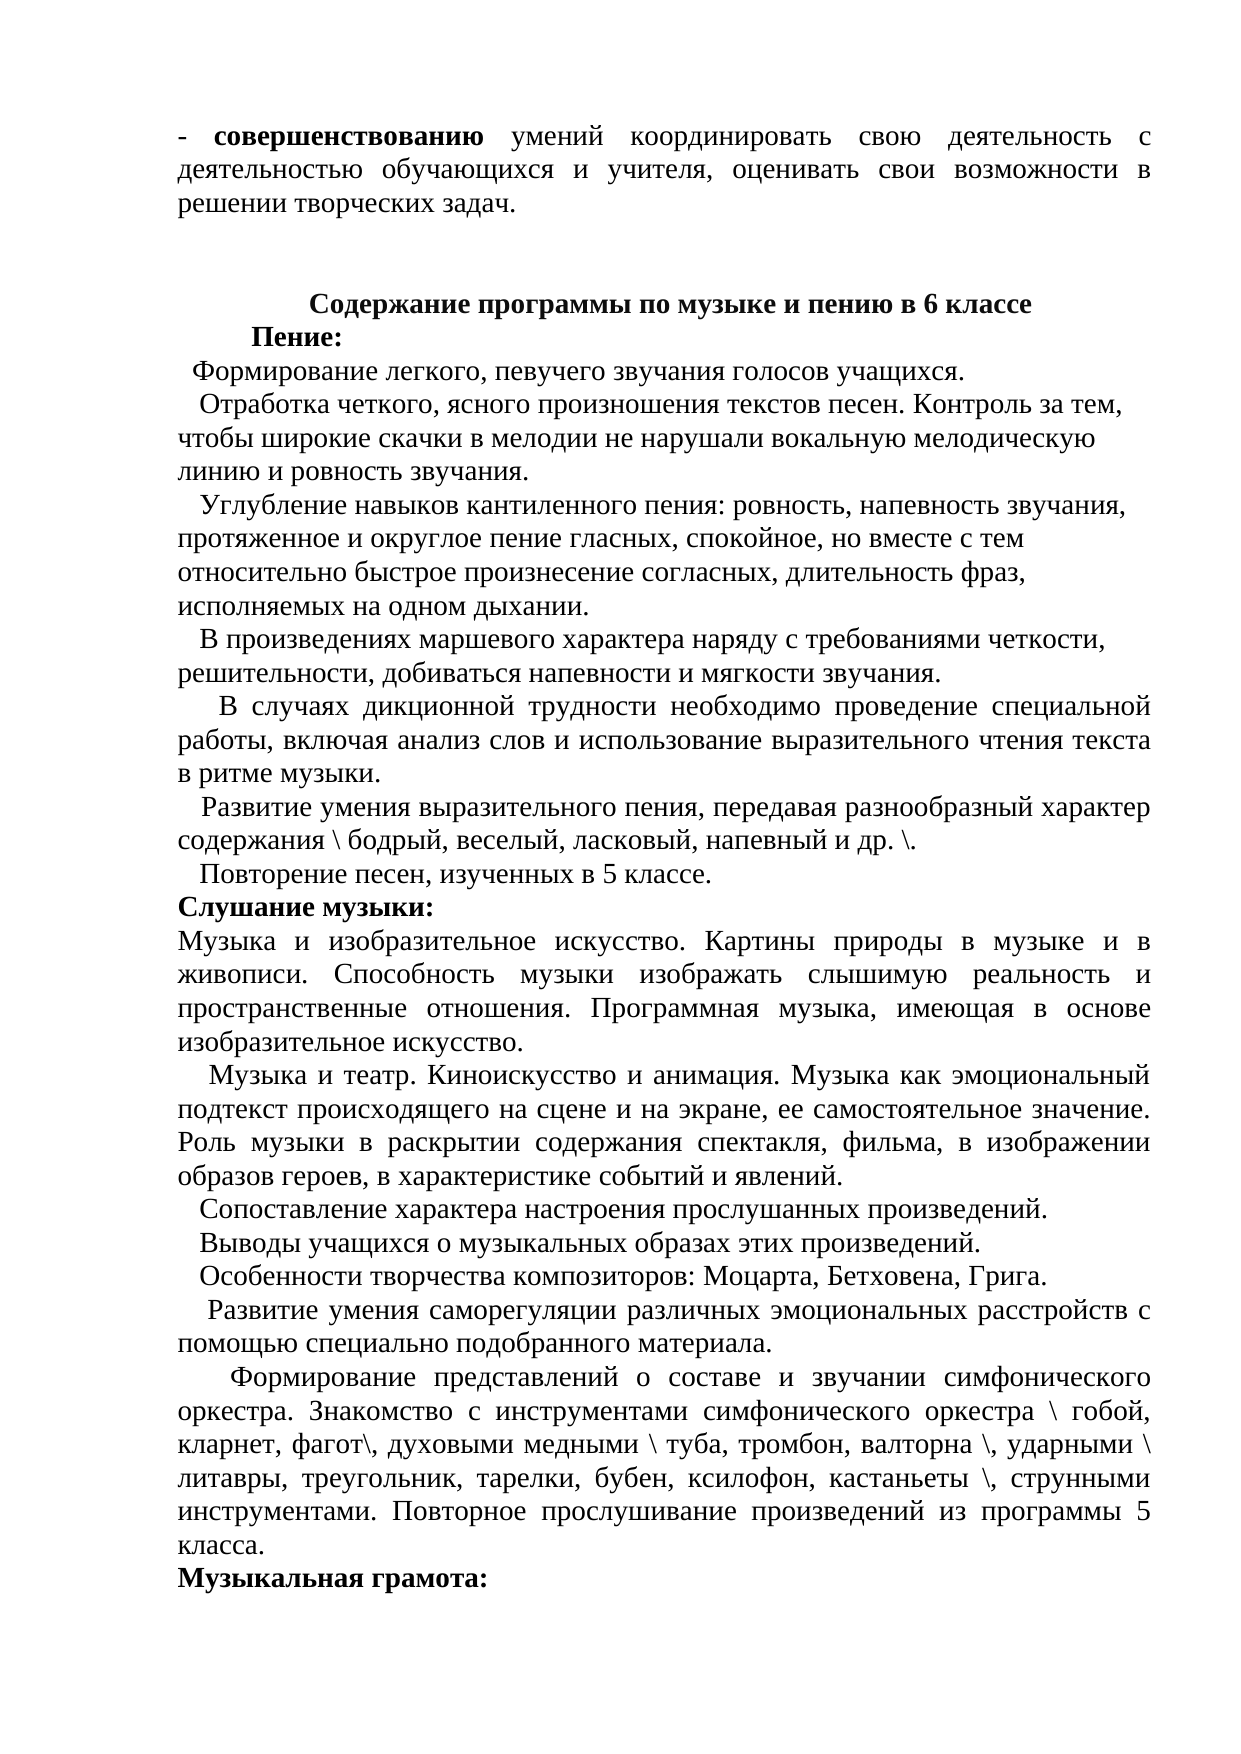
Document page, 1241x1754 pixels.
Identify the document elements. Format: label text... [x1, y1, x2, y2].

text Слушание музыки: [177, 889, 1152, 923]
text Отработка четкого, ясного произношения текстов песен. Контроль за тем, чтобы широкие скачки в мелодии не нарушали вокальную мелодическую линию и ровность звучания. [177, 386, 1152, 487]
text Музыка и изобразительное искусство. Картины природы в музыке и в живописи. Способность музыки изображать слышимую реальность и пространственные отношения. Программная музыка, имеющая в основе изобразительное искусство. [177, 923, 1152, 1057]
text Сопоставление характера настроения прослушанных произведений. [177, 1191, 1152, 1225]
text Выводы учащихся о музыкальных образах этих произведений. [177, 1225, 1152, 1258]
text Повторение песен, изученных в 5 классе. [177, 856, 1152, 889]
text В произведениях маршевого характера наряду с требованиями четкости, решительности, добиваться напевности и мягкости звучания. [177, 621, 1152, 688]
text - совершенствованию умений координировать свою деятельность с деятельностью обучающихся и учителя, оценивать свои возможности в решении творческих задач. [177, 118, 1152, 219]
text Содержание программы по музыке и пению в 6 классе [177, 286, 1152, 319]
text Музыка и театр. Киноискусство и анимация. Музыка как эмоциональный подтекст происходящего на сцене и на экране, ее самостоятельное значение. Роль музыки в раскрытии содержания спектакля, фильма, в изображении образов героев, в характеристике событий и явлений. [177, 1057, 1152, 1191]
text Формирование представлений о составе и звучании симфонического оркестра. Знакомство с инструментами симфонического оркестра \ гобой, кларнет, фагот\, духовыми медными \ туба, тромбон, валторна \, ударными \ литавры, треугольник, тарелки, бубен, ксилофон, кастаньеты \, струнными инструментами. Повторное прослушивание произведений из программы 5 класса. [177, 1359, 1152, 1560]
text Музыкальная грамота: [177, 1560, 1152, 1594]
text В случаях дикционной трудности необходимо проведение специальной работы, включая анализ слов и использование выразительного чтения текста в ритме музыки. [177, 688, 1152, 789]
text Углубление навыков кантиленного пения: ровность, напевность звучания, протяженное и округлое пение гласных, спокойное, но вместе с тем относительно быстрое произнесение согласных, длительность фраз, исполняемых на одном дыхании. [177, 487, 1152, 621]
text Особенности творчества композиторов: Моцарта, Бетховена, Грига. [177, 1258, 1152, 1292]
text Развитие умения саморегуляции различных эмоциональных расстройств с помощью специально подобранного материала. [177, 1292, 1152, 1359]
text Развитие умения выразительного пения, передавая разнообразный характер содержания \ бодрый, веселый, ласковый, напевный и др. \. [177, 789, 1152, 856]
text Пение: [177, 319, 1152, 353]
text Формирование легкого, певучего звучания голосов учащихся. [177, 353, 1152, 386]
